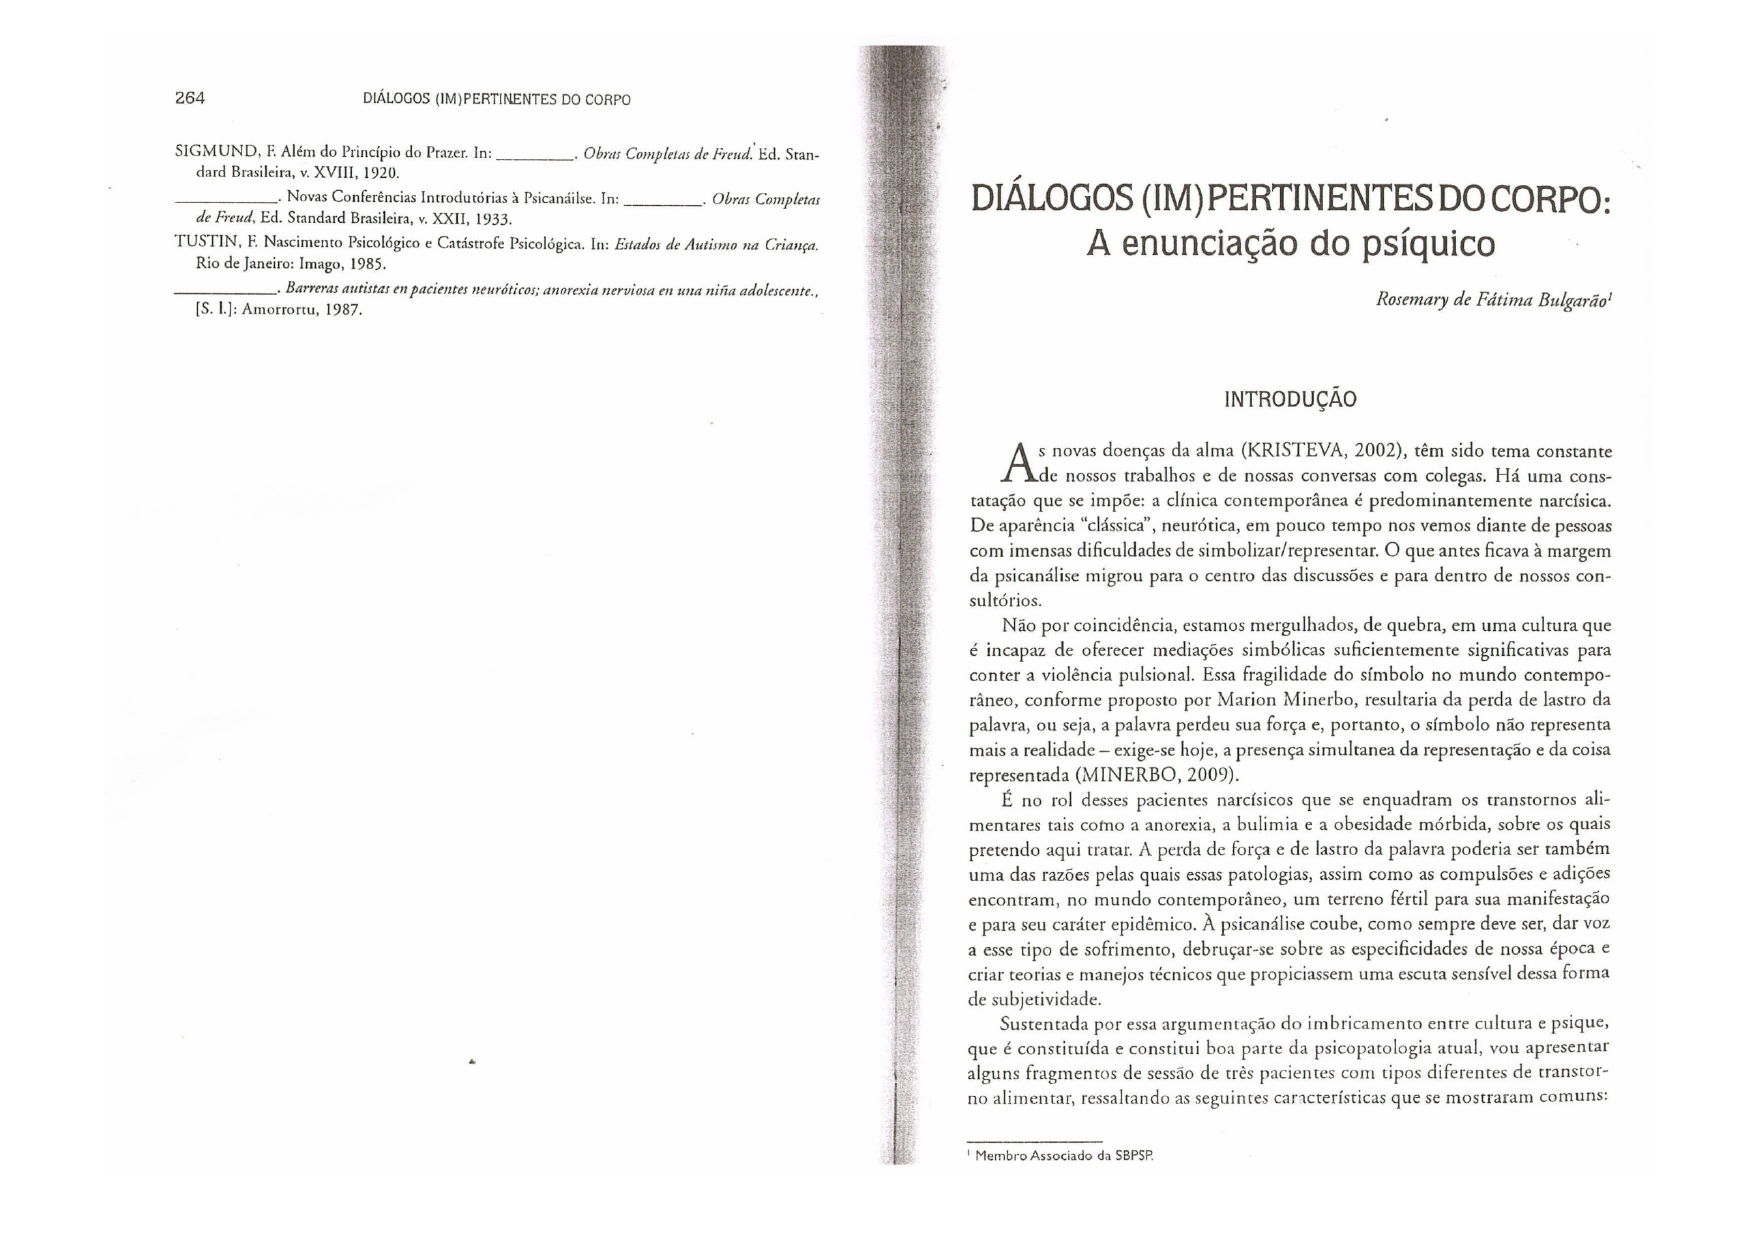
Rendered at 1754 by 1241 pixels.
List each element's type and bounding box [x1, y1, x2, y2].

picture [104, 35, 1651, 1176]
